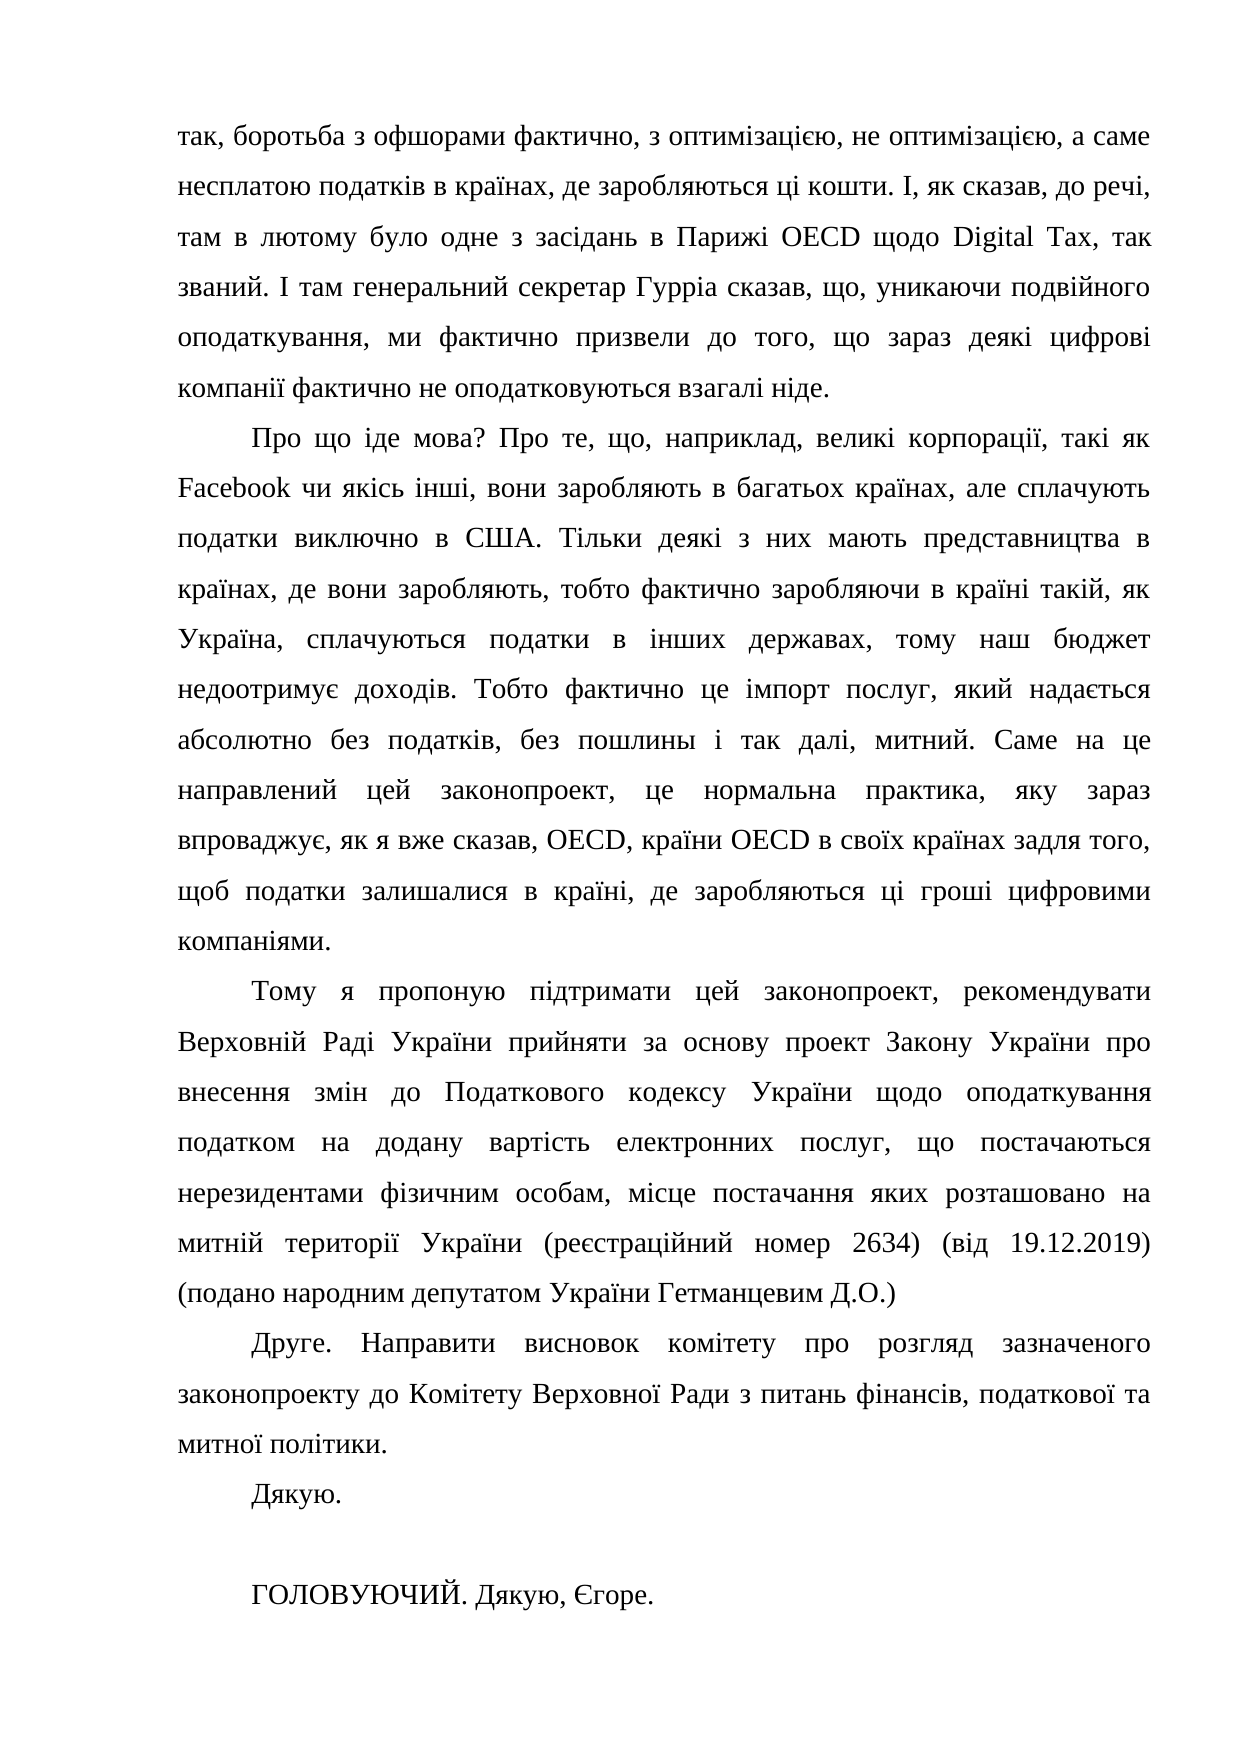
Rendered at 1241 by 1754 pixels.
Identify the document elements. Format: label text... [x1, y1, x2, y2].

text Тому я пропоную підтримати цей законопроект, рекомендувати Верховній Раді України прийняти за основу проект Закону України про внесення змін до Податкового кодексу України щодо оподаткування податком на додану вартість електронних послуг, що постачаються нерезидентами фізичним особам, місце постачання яких розташовано на митній території України (реєстраційний номер 2634) (від 19.12.2019) (подано народним депутатом України Гетманцевим Д.О.) [177, 973, 1152, 1309]
text Дякую. [177, 1477, 1152, 1510]
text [177, 118, 1152, 403]
text Друге. Направити висновок комітету про розгляд зазначеного законопроекту до Комітету Верховної Ради з питань фінансів, податкової та митної політики. [177, 1326, 1152, 1460]
text Про що іде мова? Про те, що, наприклад, великі корпорації, такі як Facebook чи якісь інші, вони заробляють в багатьох країнах, але сплачують податки виключно в США. Тільки деякі з них мають представництва в країнах, де вони заробляють, тобто фактично заробляючи в країні такій, як Україна, сплачуються податки в інших державах, тому наш бюджет недоотримує доходів. Тобто фактично це імпорт послуг, який надається абсолютно без податків, без пошлины і так далі, митний. Саме на це направлений цей законопроект, це нормальна практика, яку зараз впроваджує, як я вже сказав, OECD, країни OECD в своїх країнах задля того, щоб податки залишалися в країні, де заробляються ці гроші цифровими компаніями. [177, 420, 1152, 957]
text ГОЛОВУЮЧИЙ. Дякую, Єгоре. [177, 1577, 1152, 1611]
